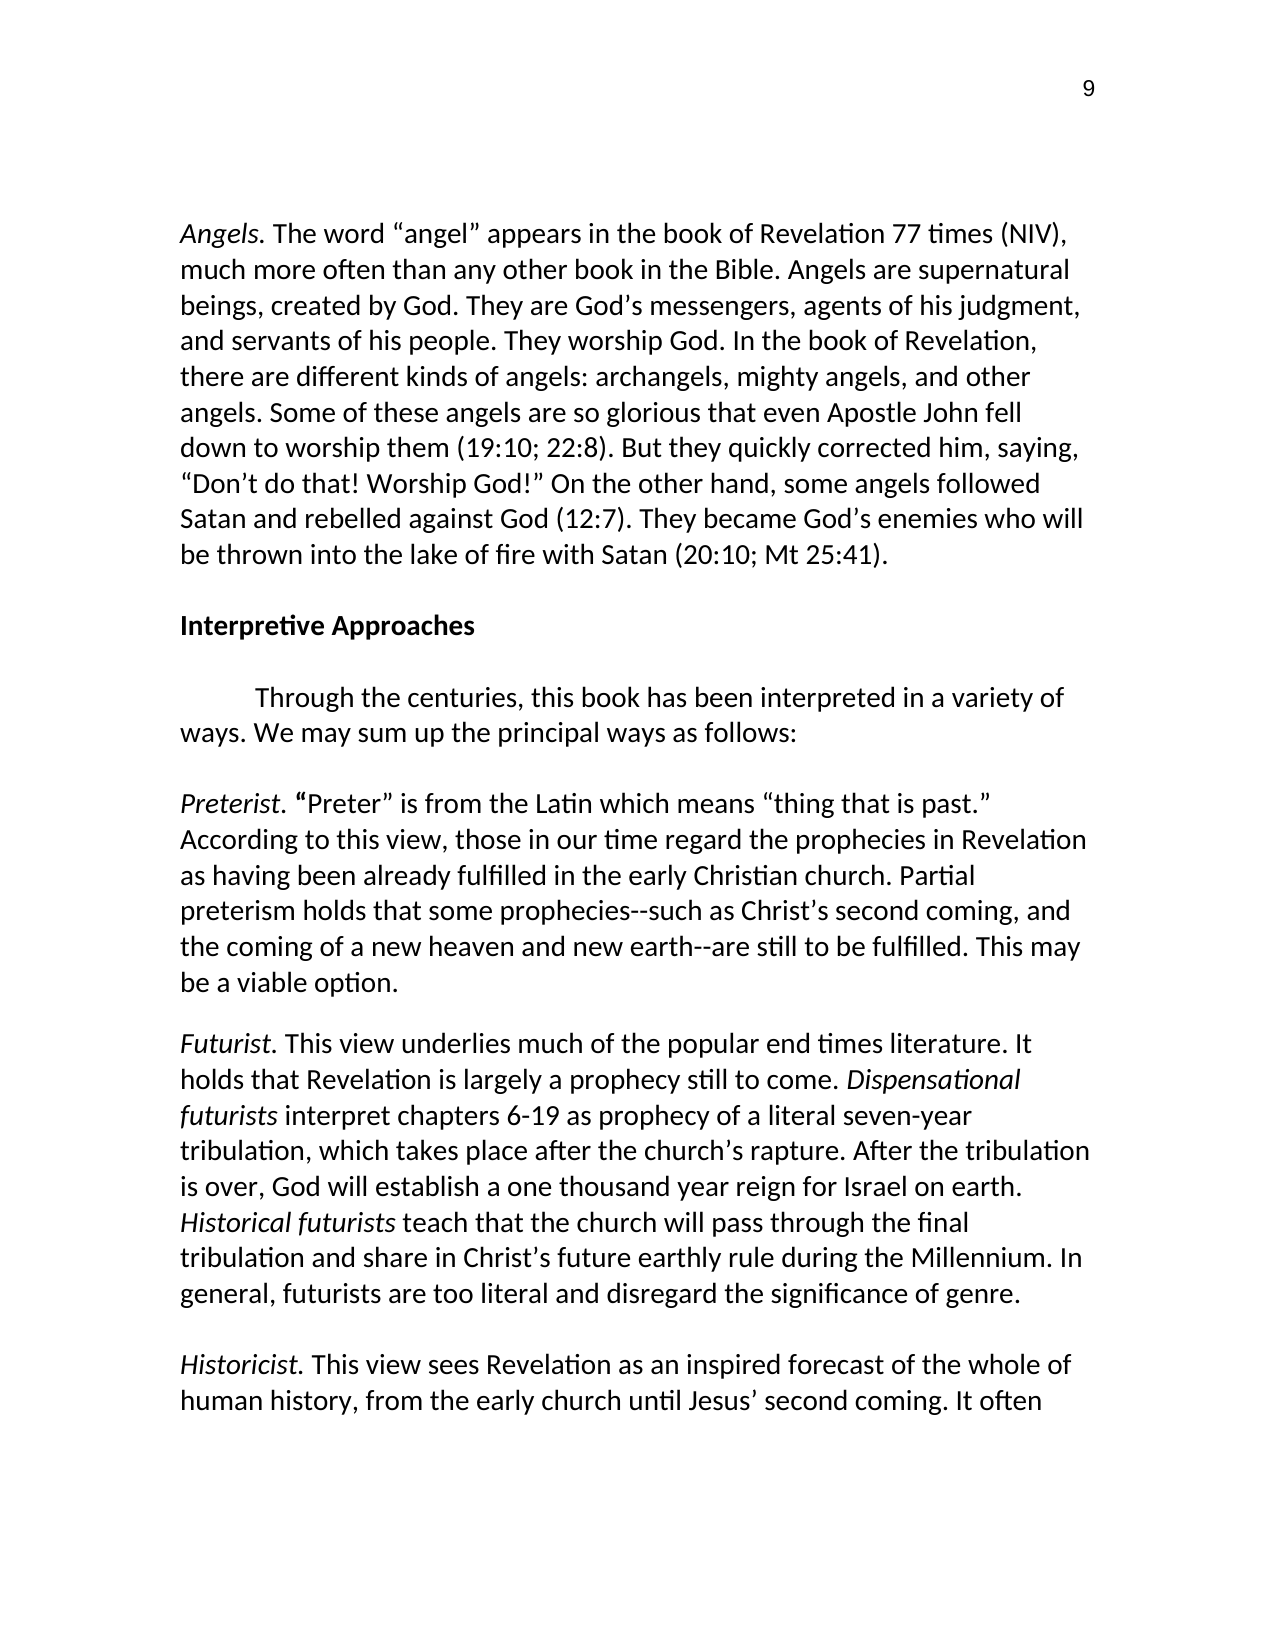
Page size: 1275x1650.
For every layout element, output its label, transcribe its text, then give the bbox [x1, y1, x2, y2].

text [180, 1346, 1095, 1417]
text Interpretive Approaches [180, 607, 1095, 643]
text Preterist. “Preter” is from the Latin which means “thing that is past.” According to this view, those in our time regard the prophecies in Revelation as having been already fulfilled in the early Christian church. Partial preterism holds that some prophecies--such as Christ’s second coming, and the coming of a new heaven and new earth--are still to be fulfilled. This may be a viable option. [180, 786, 1095, 999]
text Futurist. This view underlies much of the popular end times literature. It holds that Revelation is largely a prophecy still to come. Dispensational futurists interpret chapters 6-19 as prophecy of a literal seven-year tribulation, which takes place after the church’s rapture. After the tribulation is over, God will establish a one thousand year reign for Israel on earth. Historical futurists teach that the church will pass through the final tribulation and share in Christ’s future earthly rule during the Millennium. In general, futurists are too literal and disregard the significance of genre. [180, 1026, 1095, 1311]
text Angels. The word “angel” appears in the book of Revelation 77 times (NIV), much more often than any other book in the Bible. Angels are supernatural beings, created by God. They are God’s messengers, agents of his judgment, and servants of his people. They worship God. In the book of Revelation, there are different kinds of angels: archangels, mighty angels, and other angels. Some of these angels are so glorious that even Apostle John fell down to worship them (19:10; 22:8). But they quickly corrected him, saying, “Don’t do that! Worship God!” On the other hand, some angels followed Satan and rebelled against God (12:7). They became God’s enemies who will be thrown into the lake of fire with Satan (20:10; Mt 25:41). [180, 216, 1095, 572]
text Through the centuries, this book has been interpreted in a variety of ways. We may sum up the principal ways as follows: [180, 679, 1095, 750]
